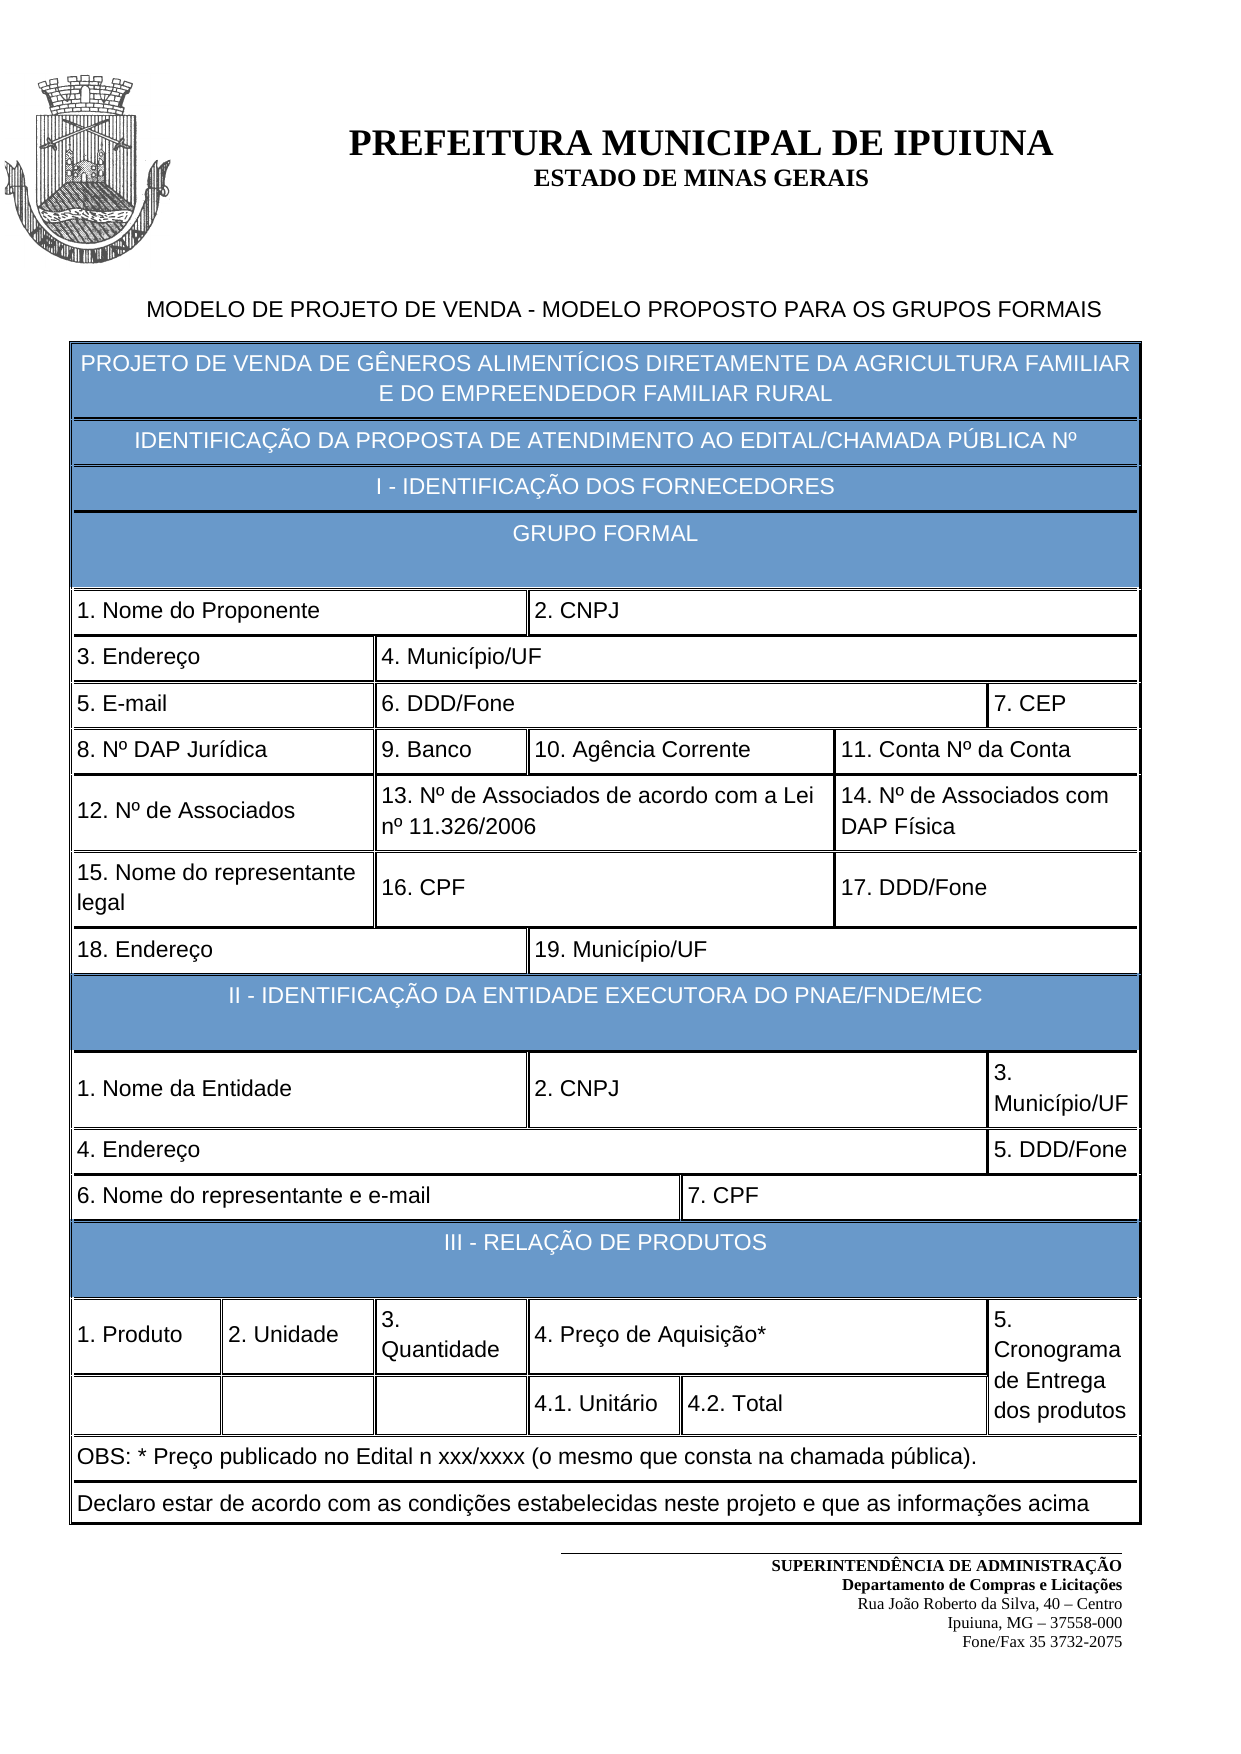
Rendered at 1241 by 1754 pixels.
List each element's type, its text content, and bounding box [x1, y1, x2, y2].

table_cell IDENTIFICAÇÃO DA PROPOSTA DE ATENDIMENTO AO EDITAL/CHAMADA PÚBLICA Nº [72, 417, 1140, 464]
table_cell 18. Endereço [72, 926, 526, 972]
table_cell 4. Município/UF [377, 634, 1139, 680]
table_cell 3. Município/UF [989, 1050, 1139, 1126]
table_cell [377, 1377, 526, 1434]
table_cell 1. Nome da Entidade [72, 1050, 526, 1126]
table_cell III - RELAÇÃO DE PRODUTOS [72, 1219, 1140, 1297]
table_cell 14. Nº de Associados com DAP Física [836, 773, 1141, 849]
table_cell 7. CEP [989, 680, 1140, 727]
table_cell 3. Quantidade [377, 1300, 526, 1373]
table_cell 4. Endereço [72, 1126, 986, 1173]
table_cell [72, 1373, 220, 1434]
table_cell 6. DDD/Fone [377, 684, 986, 727]
table_cell 13. Nº de Associados de acordo com a Lei nº 11.326/2006 [377, 776, 833, 849]
table_cell 1. Produto [70, 1297, 222, 1373]
table_cell OBS: * Preço publicado no Edital n xxx/xxxx (o mesmo que consta na chamada pública). [70, 1434, 1141, 1480]
table_cell I - IDENTIFICAÇÃO DOS FORNECEDORES [70, 464, 1141, 510]
table_cell 2. Unidade [223, 1300, 373, 1373]
table_cell II - IDENTIFICAÇÃO DA ENTIDADE EXECUTORA DO PNAE/FNDE/MEC [72, 973, 1140, 1050]
table_cell 17. DDD/Fone [836, 850, 1140, 926]
table_cell 11. Conta Nº da Conta [834, 727, 1141, 773]
table_cell Declaro estar de acordo com as condições estabelecidas neste projeto e que as informações acima conferem com as condições de fornecimento. [72, 1480, 1139, 1522]
table_cell 4.2. Total [683, 1377, 986, 1434]
text MODELO DE PROJETO DE VENDA - MODELO PROPOSTO PARA OS GRUPOS FORMAIS [89, 296, 1122, 323]
table_cell 5. DDD/Fone [989, 1126, 1140, 1173]
table_cell 16. CPF [377, 853, 833, 926]
table_cell 5. E-mail [72, 680, 373, 727]
picture [4, 73, 171, 268]
table_cell 15. Nome do representante legal [72, 850, 373, 926]
table_cell 10. Agência Corrente [530, 730, 833, 773]
table_cell 6. Nome do representante e e-mail [70, 1173, 679, 1219]
table_cell 9. Banco [377, 730, 526, 773]
table_cell GRUPO FORMAL [72, 510, 1139, 587]
table_cell 4. Preço de Aquisição* [530, 1300, 986, 1373]
table_cell 12. Nº de Associados [70, 773, 373, 849]
table_cell 3. Endereço [72, 634, 373, 680]
table_cell 19. Município/UF [530, 926, 1139, 972]
table_cell [223, 1377, 373, 1434]
table_cell 2. CNPJ [530, 1053, 986, 1126]
table_header PROJETO DE VENDA DE GÊNEROS ALIMENTÍCIOS DIRETAMENTE DA AGRICULTURA FAMILIAR E DO EMPREENDEDOR FAMILIAR RURAL [72, 344, 1139, 417]
table_cell 4.1. Unitário [530, 1377, 679, 1434]
table_cell 7. CPF [683, 1173, 1141, 1219]
table_cell 1. Nome do Proponente [72, 588, 526, 634]
table_cell 5. Cronograma de Entrega dos produtos [987, 1297, 1141, 1434]
table_cell 8. Nº DAP Jurídica [70, 727, 375, 773]
table_cell 2. CNPJ [530, 588, 1140, 634]
